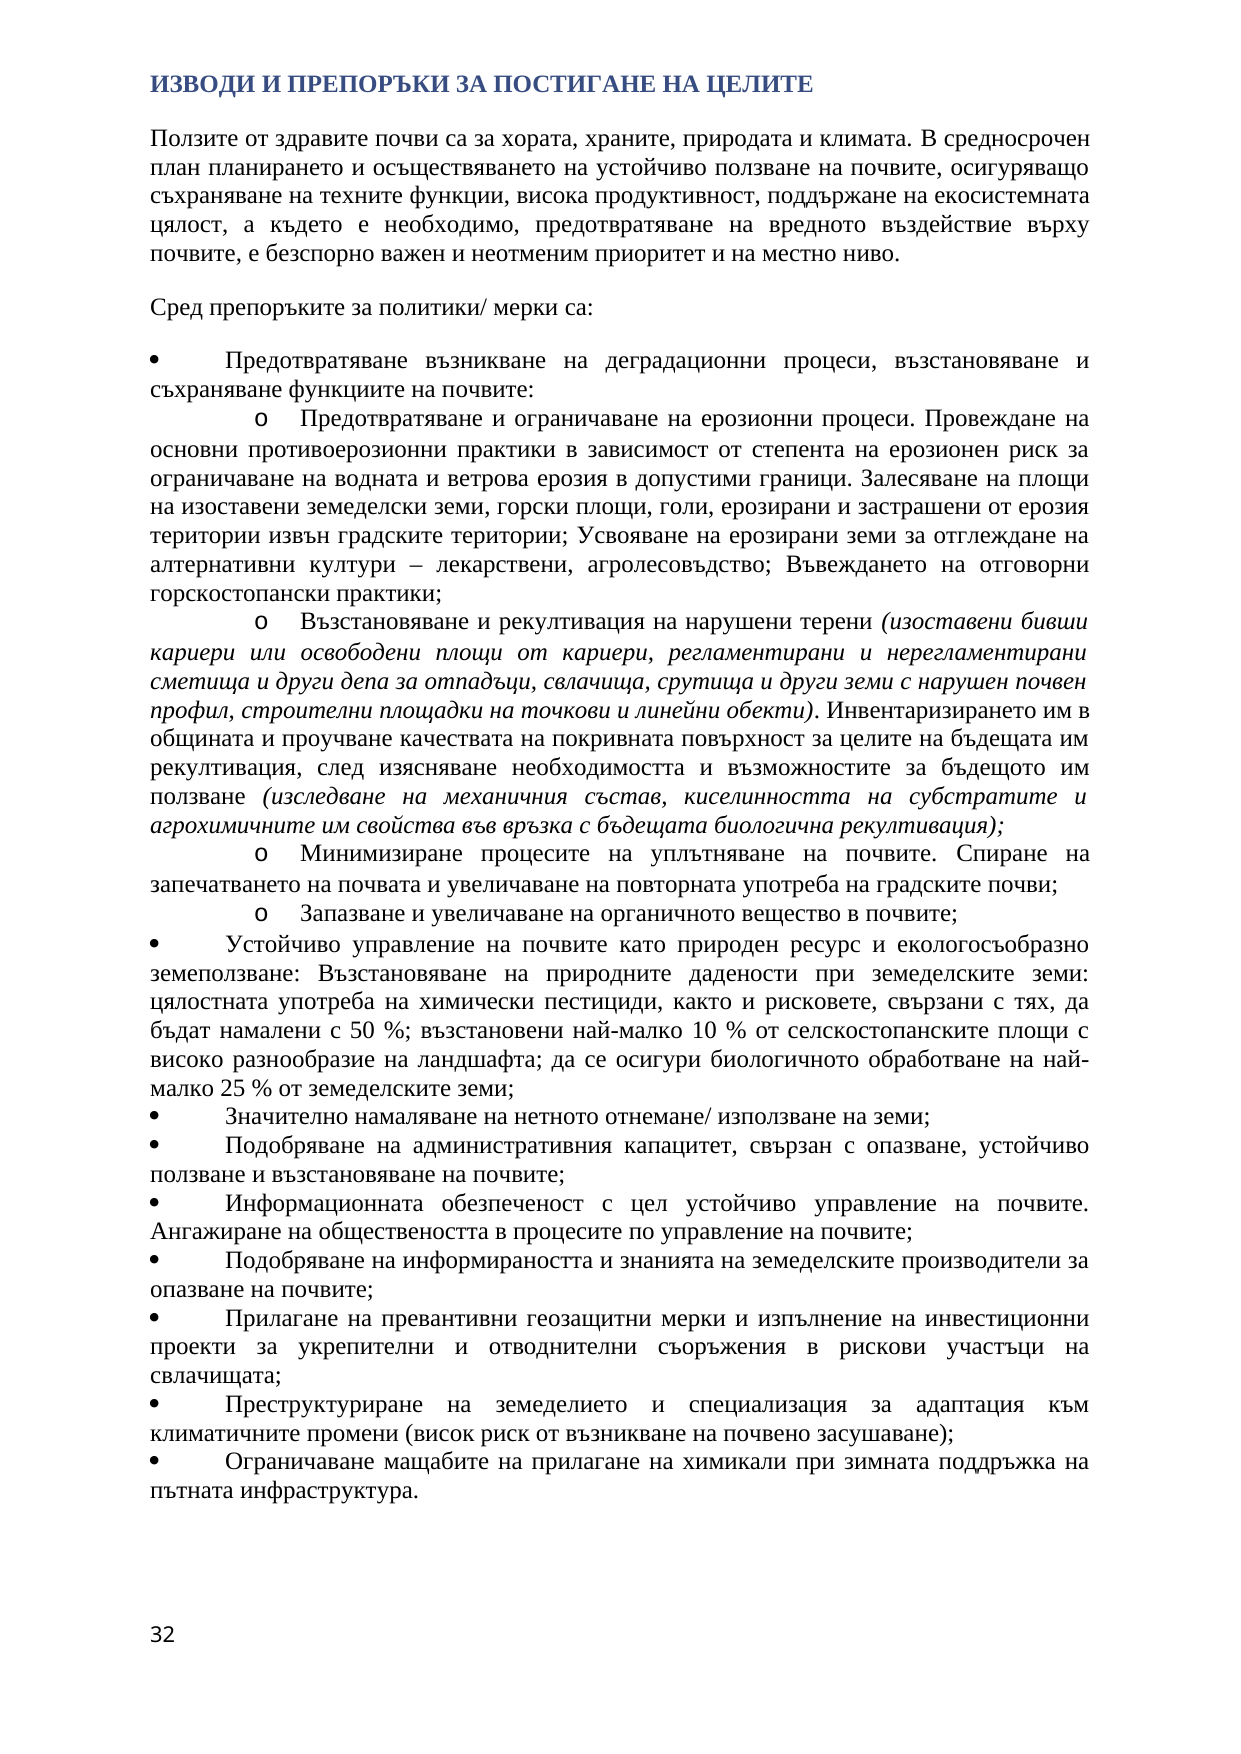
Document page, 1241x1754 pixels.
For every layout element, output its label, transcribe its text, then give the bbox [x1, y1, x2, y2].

list Възстановяване и рекултивация на нарушени терени (изоставени бивши кариери или освободени площи от кариери, регламентирани и нерегламентирани сметища и други депа за отпадъци, свлачища, срутища и други земи с нарушен почвен профил, строителни площадки на точкови и линейни обекти). Инвентаризирането им в общината и проучване качествата на покривната повърхност за целите на бъдещата им рекултивация, след изясняване необходимостта и възможностите за бъдещото им ползване (изследване на механичния състав, киселинността на субстратите и агрохимичните им свойства във връзка с бъдещата биологична рекултивация); [150, 606, 1090, 838]
list Ограничаване мащабите на прилагане на химикали при зимната поддръжка на пътната инфраструктура. [150, 1446, 1090, 1504]
list Подобряване на административния капацитет, свързан с опазване, устойчиво ползване и възстановяване на почвите; [150, 1130, 1090, 1188]
list Предотвратяване възникване на деградационни процеси, възстановяване и съхраняване функциите на почвите: [150, 346, 1090, 403]
list Запазване и увеличаване на органичното вещество в почвите; [150, 898, 1090, 929]
list Устойчиво управление на почвите като природен ресурс и екологосъобразно земеползване: Възстановяване на природните дадености при земеделските земи: цялостната употреба на химически пестициди, както и рисковете, свързани с тях, да бъдат намалени с 50 %; възстановени най-малко 10 % от селскостопанските площи с високо разнообразие на ландшафта; да се осигури биологичното обработване на най-малко 25 % от земеделските земи; [150, 929, 1090, 1101]
list Преструктуриране на земеделието и специализация за адаптация към климатичните промени (висок риск от възникване на почвено засушаване); [150, 1389, 1090, 1446]
list Прилагане на превантивни геозащитни мерки и изпълнение на инвестиционни проекти за укрепителни и отводнителни съоръжения в рискови участъци на свлачищата; [150, 1303, 1090, 1389]
list Предотвратяване и ограничаване на ерозионни процеси. Провеждане на основни противоерозионни практики в зависимост от степента на ерозионен риск за ограничаване на водната и ветрова ерозия в допустими граници. Залесяване на площи на изоставени земеделски земи, горски площи, голи, ерозирани и застрашени от ерозия територии извън градските територии; Усвояване на ерозирани земи за отглеждане на алтернативни култури – лекарствени, агролесовъдство; Въвеждането на отговорни горскостопански практики; [150, 403, 1090, 606]
list Информационната обезпеченост с цел устойчиво управление на почвите. Ангажиране на обществеността в процесите по управление на почвите; [150, 1188, 1090, 1245]
text Ползите от здравите почви са за хората, храните, природата и климата. В средносрочен план планирането и осъществяването на устойчиво ползване на почвите, осигуряващо съхраняване на техните функции, висока продуктивност, поддържане на екосистемната цялост, а където е необходимо, предотвратяване на вредното въздействие върху почвите, е безспорно важен и неотменим приоритет и на местно ниво. [150, 123, 1090, 267]
list Значително намаляване на нетното отнемане/ използване на земи; [150, 1101, 1090, 1130]
list Минимизиране процесите на уплътняване на почвите. Спиране на запечатването на почвата и увеличаване на повторната употреба на градските почви; [150, 838, 1090, 898]
list Подобряване на информираността и знанията на земеделските производители за опазване на почвите; [150, 1245, 1090, 1303]
subtitle ИЗВОДИ И ПРЕПОРЪКИ ЗА ПОСТИГАНЕ НА ЦЕЛИТЕ [150, 69, 1090, 98]
text Сред препоръките за политики/ мерки са: [150, 292, 1090, 321]
